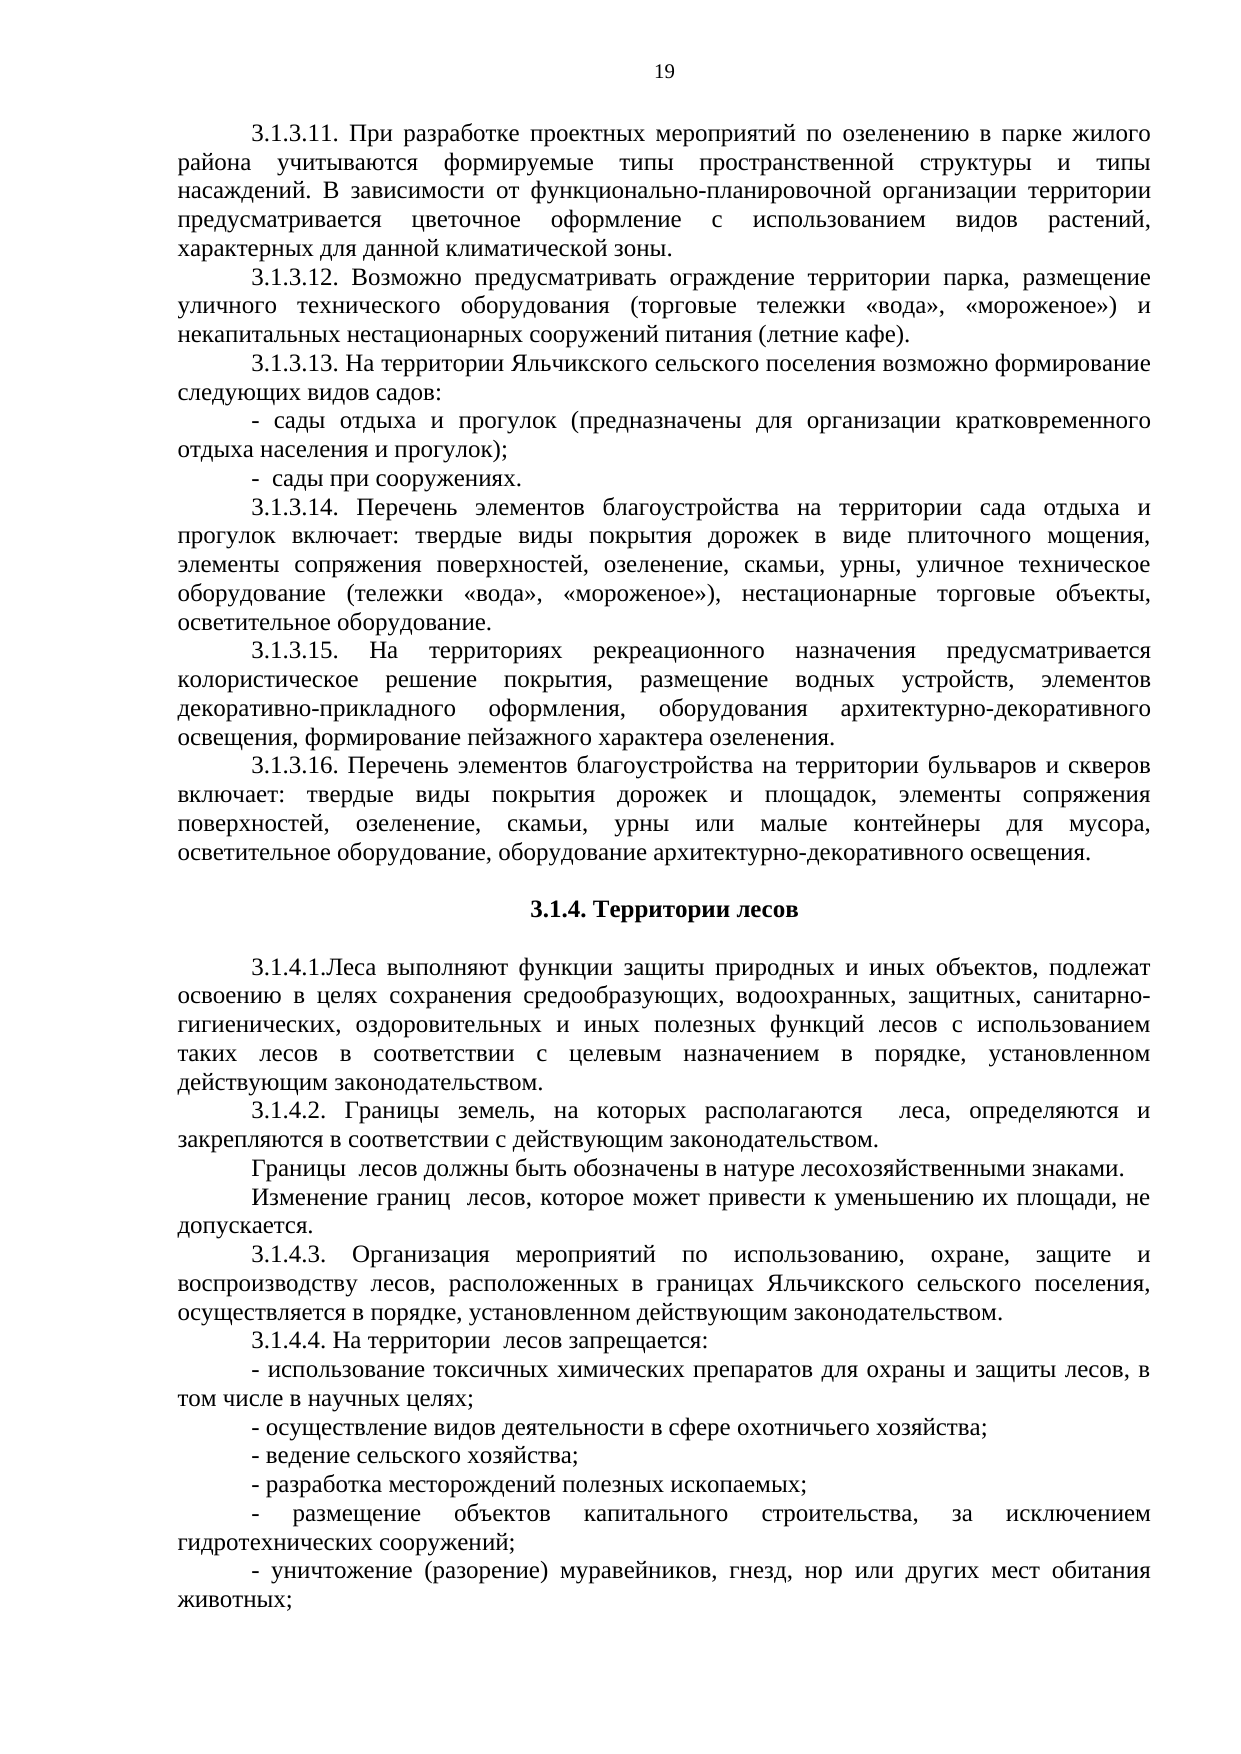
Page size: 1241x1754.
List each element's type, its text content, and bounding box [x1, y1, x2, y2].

text Изменение границ лесов, которое может привести к уменьшению их площади, не допускается. [177, 1182, 1152, 1239]
text Границы лесов должны быть обозначены в натуре лесохозяйственными знаками. [177, 1153, 1152, 1182]
text 3.1.4.4. На территории лесов запрещается: [177, 1326, 1152, 1354]
text - осуществление видов деятельности в сфере охотничьего хозяйства; [177, 1412, 1152, 1441]
text 3.1.4. Территории лесов [177, 894, 1152, 923]
text - ведение сельского хозяйства; [177, 1441, 1152, 1469]
text 3.1.3.12. Возможно предусматривать ограждение территории парка, размещение уличного технического оборудования (торговые тележки «вода», «мороженое») и некапитальных нестационарных сооружений питания (летние кафе). [177, 262, 1152, 348]
text - разработка месторождений полезных ископаемых; [177, 1469, 1152, 1498]
text 3.1.4.1.Леса выполняют функции защиты природных и иных объектов, подлежат освоению в целях сохранения средообразующих, водоохранных, защитных, санитарно-гигиенических, оздоровительных и иных полезных функций лесов с использованием таких лесов в соответствии с целевым назначением в порядке, установленном действующим законодательством. [177, 952, 1152, 1096]
text 3.1.4.2. Границы земель, на которых располагаются леса, определяются и закрепляются в соответствии с действующим законодательством. [177, 1096, 1152, 1153]
text 3.1.3.14. Перечень элементов благоустройства на территории сада отдыха и прогулок включает: твердые виды покрытия дорожек в виде плиточного мощения, элементы сопряжения поверхностей, озеленение, скамьи, урны, уличное техническое оборудование (тележки «вода», «мороженое»), нестационарные торговые объекты, осветительное оборудование. [177, 492, 1152, 636]
text - размещение объектов капитального строительства, за исключением гидротехнических сооружений; [177, 1498, 1152, 1556]
text 3.1.3.15. На территориях рекреационного назначения предусматривается колористическое решение покрытия, размещение водных устройств, элементов декоративно-прикладного оформления, оборудования архитектурно-декоративного освещения, формирование пейзажного характера озеленения. [177, 636, 1152, 751]
text - уничтожение (разорение) муравейников, гнезд, нор или других мест обитания животных; [177, 1556, 1152, 1613]
text - сады при сооружениях. [177, 463, 1152, 492]
text - использование токсичных химических препаратов для охраны и защиты лесов, в том числе в научных целях; [177, 1354, 1152, 1412]
text 3.1.4.3. Организация мероприятий по использованию, охране, защите и воспроизводству лесов, расположенных в границах Яльчикского сельского поселения, осуществляется в порядке, установленном действующим законодательством. [177, 1239, 1152, 1326]
text 3.1.3.13. На территории Яльчикского сельского поселения возможно формирование следующих видов садов: [177, 348, 1152, 406]
text 3.1.3.11. При разработке проектных мероприятий по озеленению в парке жилого района учитываются формируемые типы пространственной структуры и типы насаждений. В зависимости от функционально-планировочной организации территории предусматривается цветочное оформление с использованием видов растений, характерных для данной климатической зоны. [177, 118, 1152, 262]
text - сады отдыха и прогулок (предназначены для организации кратковременного отдыха населения и прогулок); [177, 406, 1152, 463]
text 3.1.3.16. Перечень элементов благоустройства на территории бульваров и скверов включает: твердые виды покрытия дорожек и площадок, элементы сопряжения поверхностей, озеленение, скамьи, урны или малые контейнеры для мусора, осветительное оборудование, оборудование архитектурно-декоративного освещения. [177, 751, 1152, 866]
